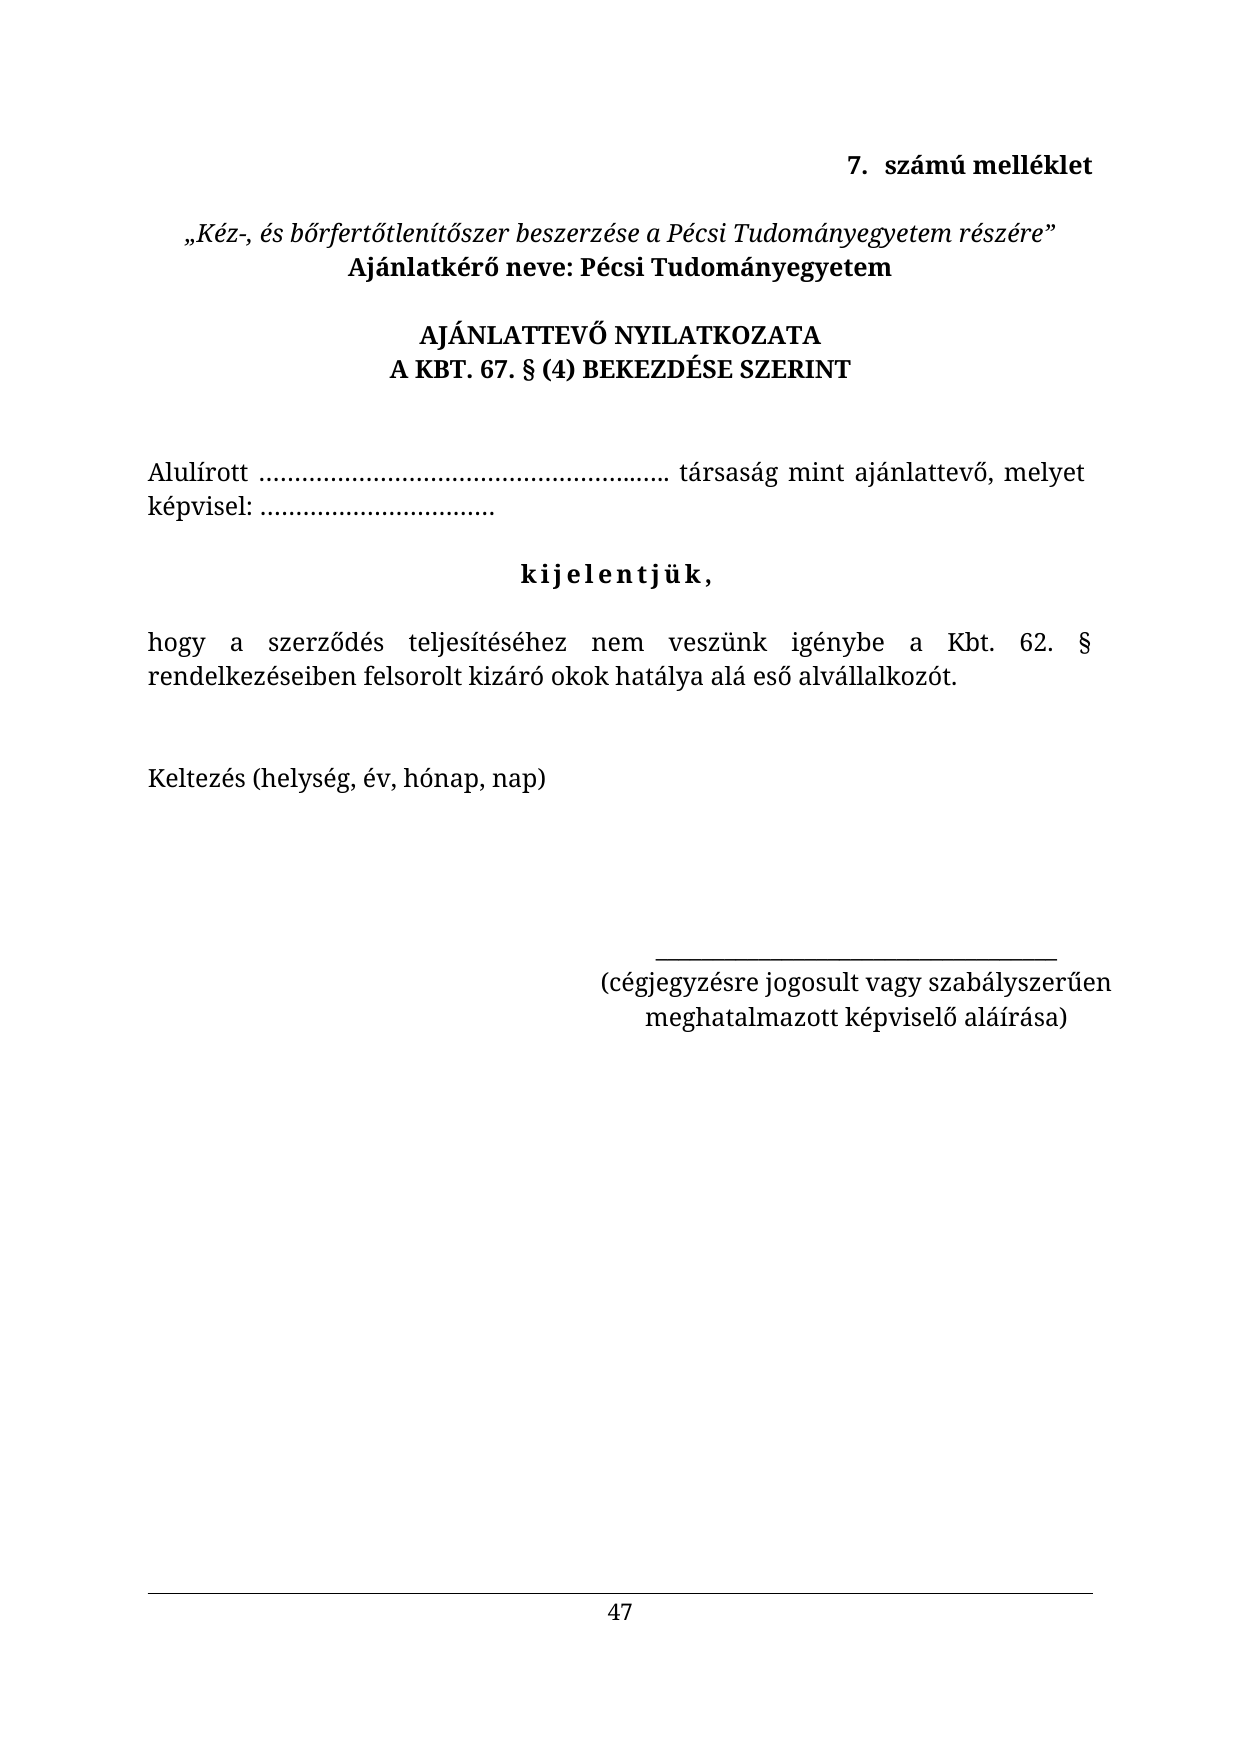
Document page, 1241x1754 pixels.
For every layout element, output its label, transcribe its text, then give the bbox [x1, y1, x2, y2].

text „Kéz-, és bőrfertőtlenítőszer beszerzése a Pécsi Tudományegyetem részére” [148, 216, 1093, 250]
text Ajánlattevő nyilatkozata [148, 318, 1093, 352]
text kijelentjük, [148, 556, 1085, 590]
text (cégjegyzésre jogosult vagy szabályszerűen [148, 965, 1093, 999]
text Keltezés (helység, év, hónap, nap) [148, 761, 1093, 795]
text ___________________________________ [148, 931, 1093, 965]
text a Kbt. 67. § (4) bekezdése szerint [148, 352, 1093, 386]
text hogy a szerződés teljesítéséhez nem veszünk igénybe a Kbt. 62. § rendelkezéseiben felsorolt kizáró okok hatálya alá eső alvállalkozót. [148, 624, 1093, 693]
text meghatalmazott képviselő aláírása) [148, 999, 1093, 1033]
text Ajánlatkérő neve: Pécsi Tudományegyetem [148, 250, 1093, 284]
text Alulírott ……………………………………………..….. társaság mint ajánlattevő, melyet képvisel: …………………………… [148, 454, 1085, 522]
list számú melléklet [296, 148, 1093, 182]
